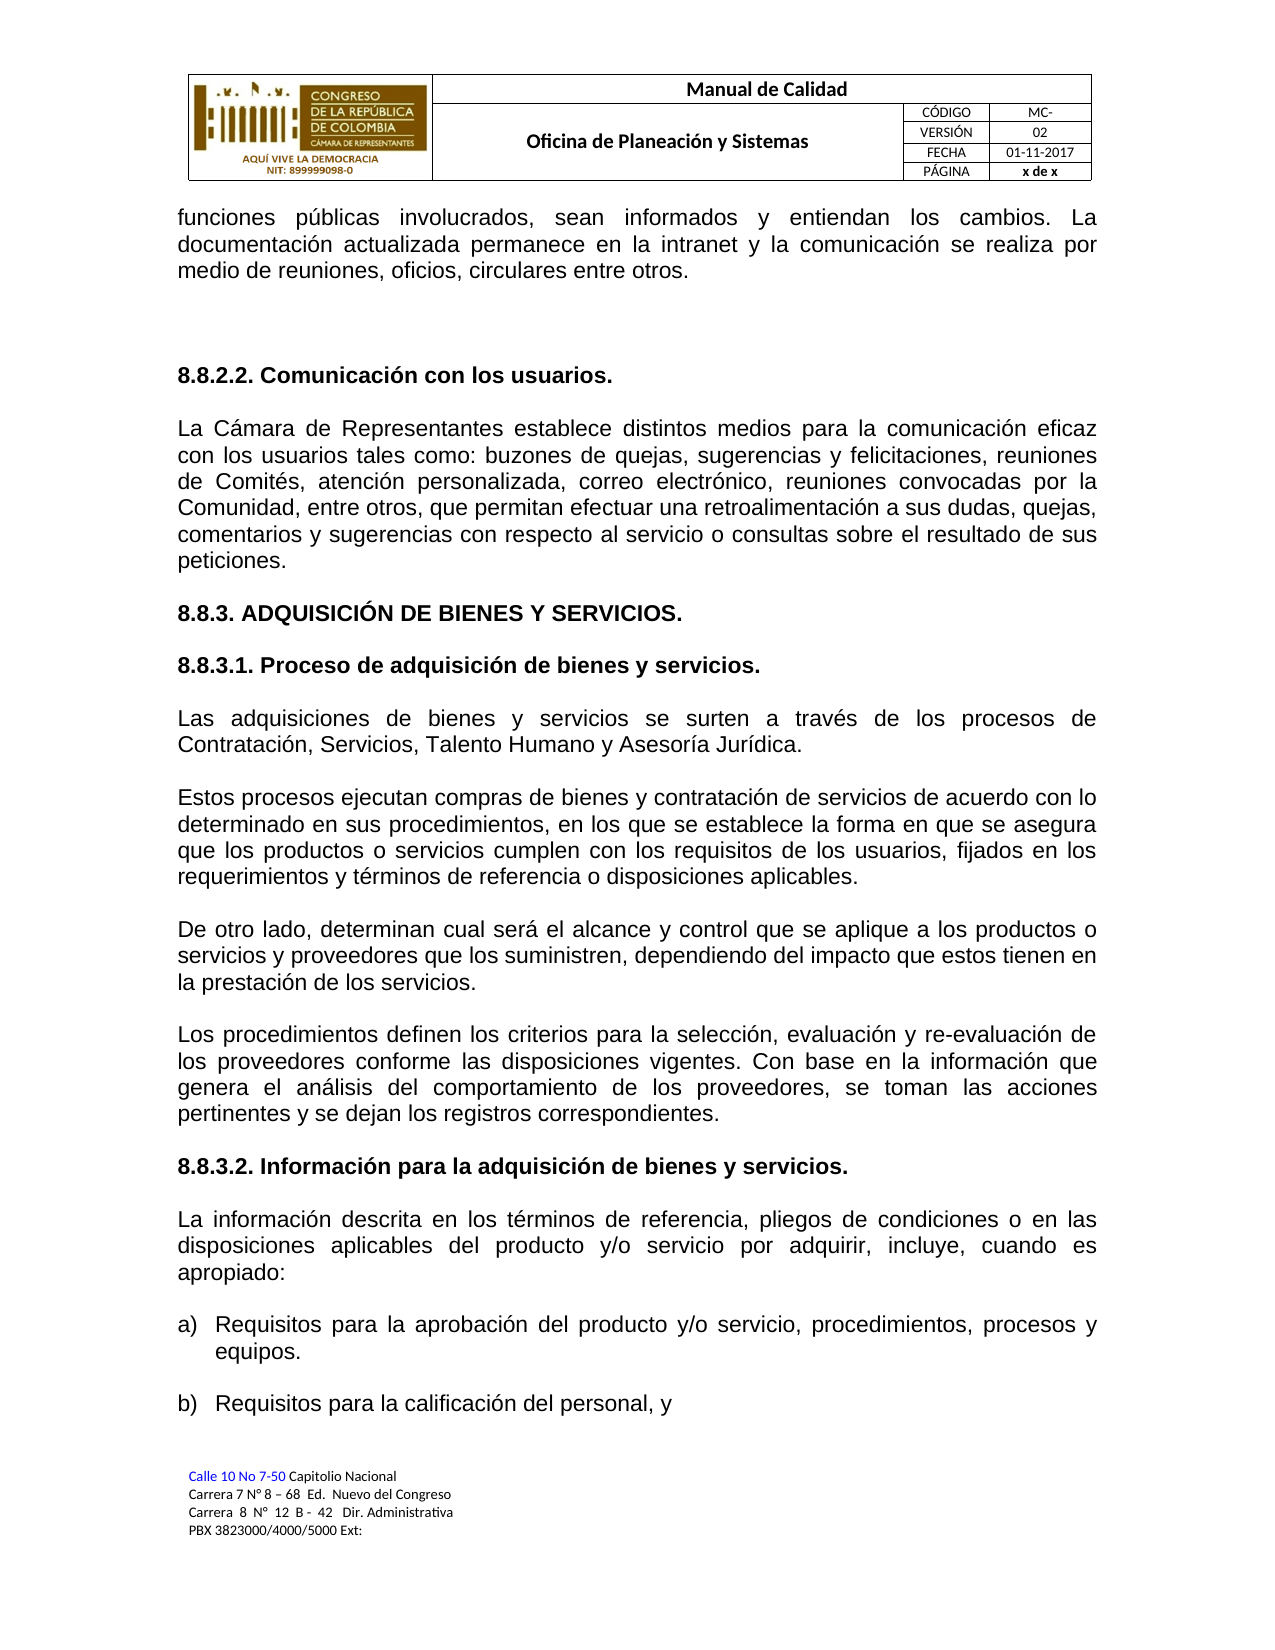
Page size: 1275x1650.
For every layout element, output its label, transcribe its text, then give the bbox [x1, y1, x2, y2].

text Estos procesos ejecutan compras de bienes y contratación de servicios de acuerdo con lo determinado en sus procedimientos, en los que se establece la forma en que se asegura que los productos o servicios cumplen con los requisitos de los usuarios, fijados en los requerimientos y términos de referencia o disposiciones aplicables. [177, 784, 1098, 889]
text Los procedimientos definen los criterios para la selección, evaluación y re-evaluación de los proveedores conforme las disposiciones vigentes. Con base en la información que genera el análisis del comportamiento de los proveedores, se toman las acciones pertinentes y se dejan los registros correspondientes. [177, 1021, 1098, 1127]
text 8.8.3. ADQUISICIÓN DE BIENES Y SERVICIOS. [177, 600, 1098, 626]
text 8.8.3.1. Proceso de adquisición de bienes y servicios. [177, 652, 1098, 679]
text 8.8.3.2. Información para la adquisición de bienes y servicios. [177, 1153, 1098, 1179]
list Requisitos para la aprobación del producto y/o servicio, procedimientos, procesos y equipos. [177, 1311, 1098, 1364]
text 8.8.2.2. Comunicación con los usuarios. [177, 362, 1098, 389]
text La información descrita en los términos de referencia, pliegos de condiciones o en las disposiciones aplicables del producto y/o servicio por adquirir, incluye, cuando es apropiado: [177, 1206, 1098, 1285]
text De otro lado, determinan cual será el alcance y control que se aplique a los productos o servicios y proveedores que los suministren, dependiendo del impacto que estos tienen en la prestación de los servicios. [177, 916, 1098, 995]
list Requisitos para la calificación del personal, y [177, 1390, 1098, 1417]
text La Cámara de Representantes establece distintos medios para la comunicación eficaz con los usuarios tales como: buzones de quejas, sugerencias y felicitaciones, reuniones de Comités, atención personalizada, correo electrónico, reuniones convocadas por la Comunidad, entre otros, que permitan efectuar una retroalimentación a sus dudas, quejas, comentarios y sugerencias con respecto al servicio o consultas sobre el resultado de sus peticiones. [177, 415, 1098, 573]
text Las adquisiciones de bienes y servicios se surten a través de los procesos de Contratación, Servicios, Talento Humano y Asesoría Jurídica. [177, 705, 1098, 758]
picture [193, 81, 428, 177]
